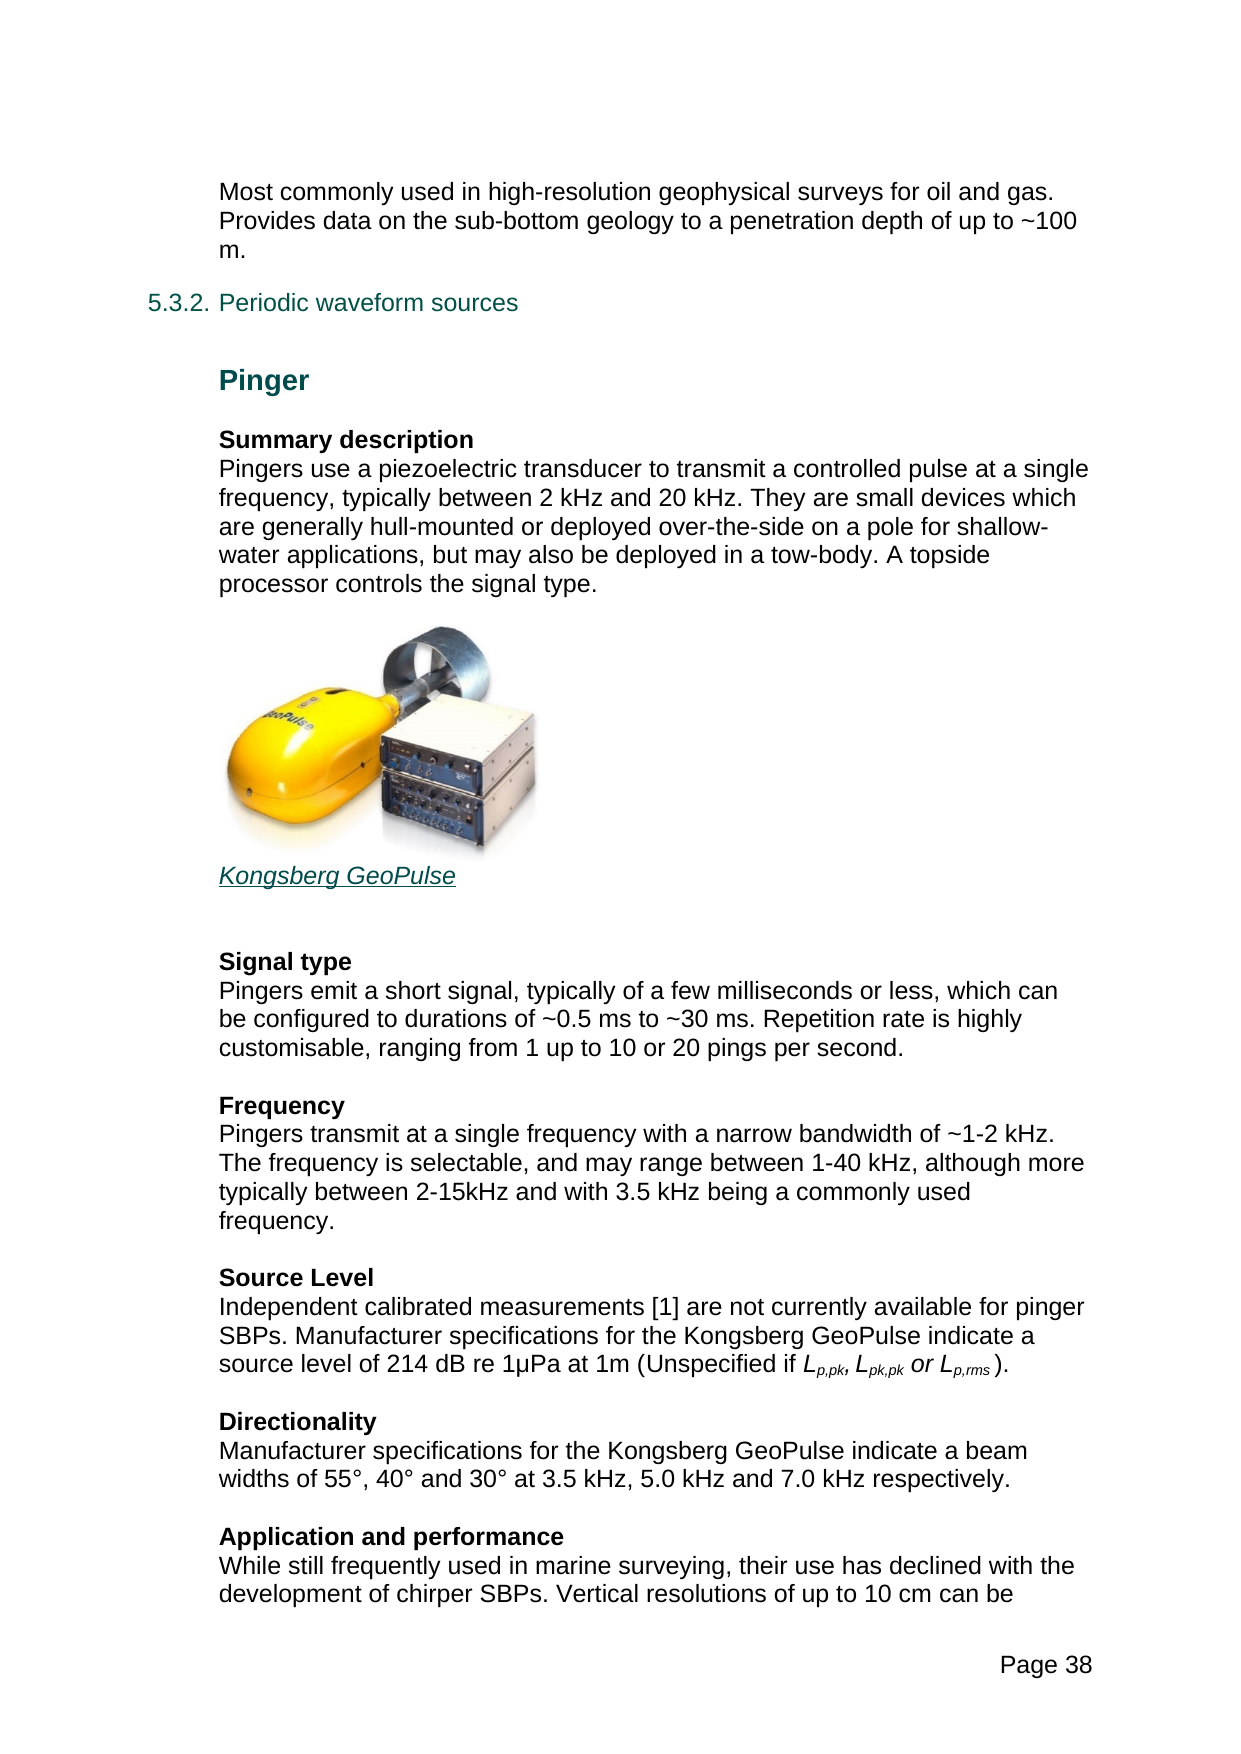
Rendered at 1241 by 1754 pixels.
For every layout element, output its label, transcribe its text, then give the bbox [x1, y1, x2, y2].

text Most commonly used in high-resolution geophysical surveys for oil and gas. Provides data on the sub-bottom geology to a penetration depth of up to ~100 m. [218, 177, 1092, 263]
text Pinger [218, 363, 1092, 397]
text Kongsberg GeoPulse [218, 861, 1092, 889]
text Application and performance [218, 1522, 1092, 1551]
text Periodic waveform sources [148, 288, 1092, 317]
text Manufacturer specifications for the Kongsberg GeoPulse indicate a beam widths of 55°, 40° and 30° at 3.5 kHz, 5.0 kHz and 7.0 kHz respectively. [218, 1436, 1092, 1493]
text Frequency [218, 1091, 1092, 1119]
text Source Level [218, 1263, 1092, 1292]
text Signal type [218, 947, 1092, 976]
text Independent calibrated measurements [1] are not currently available for pinger SBPs. Manufacturer specifications for the Kongsberg GeoPulse indicate a source level of 214 dB re 1μPa at 1m (Unspecified if Lp,pk, Lpk,pk or Lp,rms ). [218, 1292, 1092, 1378]
text Pingers use a piezoelectric transducer to transmit a controlled pulse at a single frequency, typically between 2 kHz and 20 kHz. They are small devices which are generally hull-mounted or deployed over-the-side on a pole for shallow-water applications, but may also be deployed in a tow-body. A topside processor controls the signal type. [218, 454, 1092, 598]
text Pingers emit a short signal, typically of a few milliseconds or less, which can be configured to durations of ~0.5 ms to ~30 ms. Repetition rate is highly customisable, ranging from 1 up to 10 or 20 pings per second. [218, 976, 1092, 1062]
picture [218, 626, 546, 861]
text Directionality [218, 1407, 1092, 1436]
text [218, 1551, 1092, 1608]
text Summary description [218, 426, 1092, 454]
text Pingers transmit at a single frequency with a narrow bandwidth of ~1-2 kHz. The frequency is selectable, and may range between 1-40 kHz, although more typically between 2-15kHz and with 3.5 kHz being a commonly used frequency. [218, 1119, 1092, 1234]
